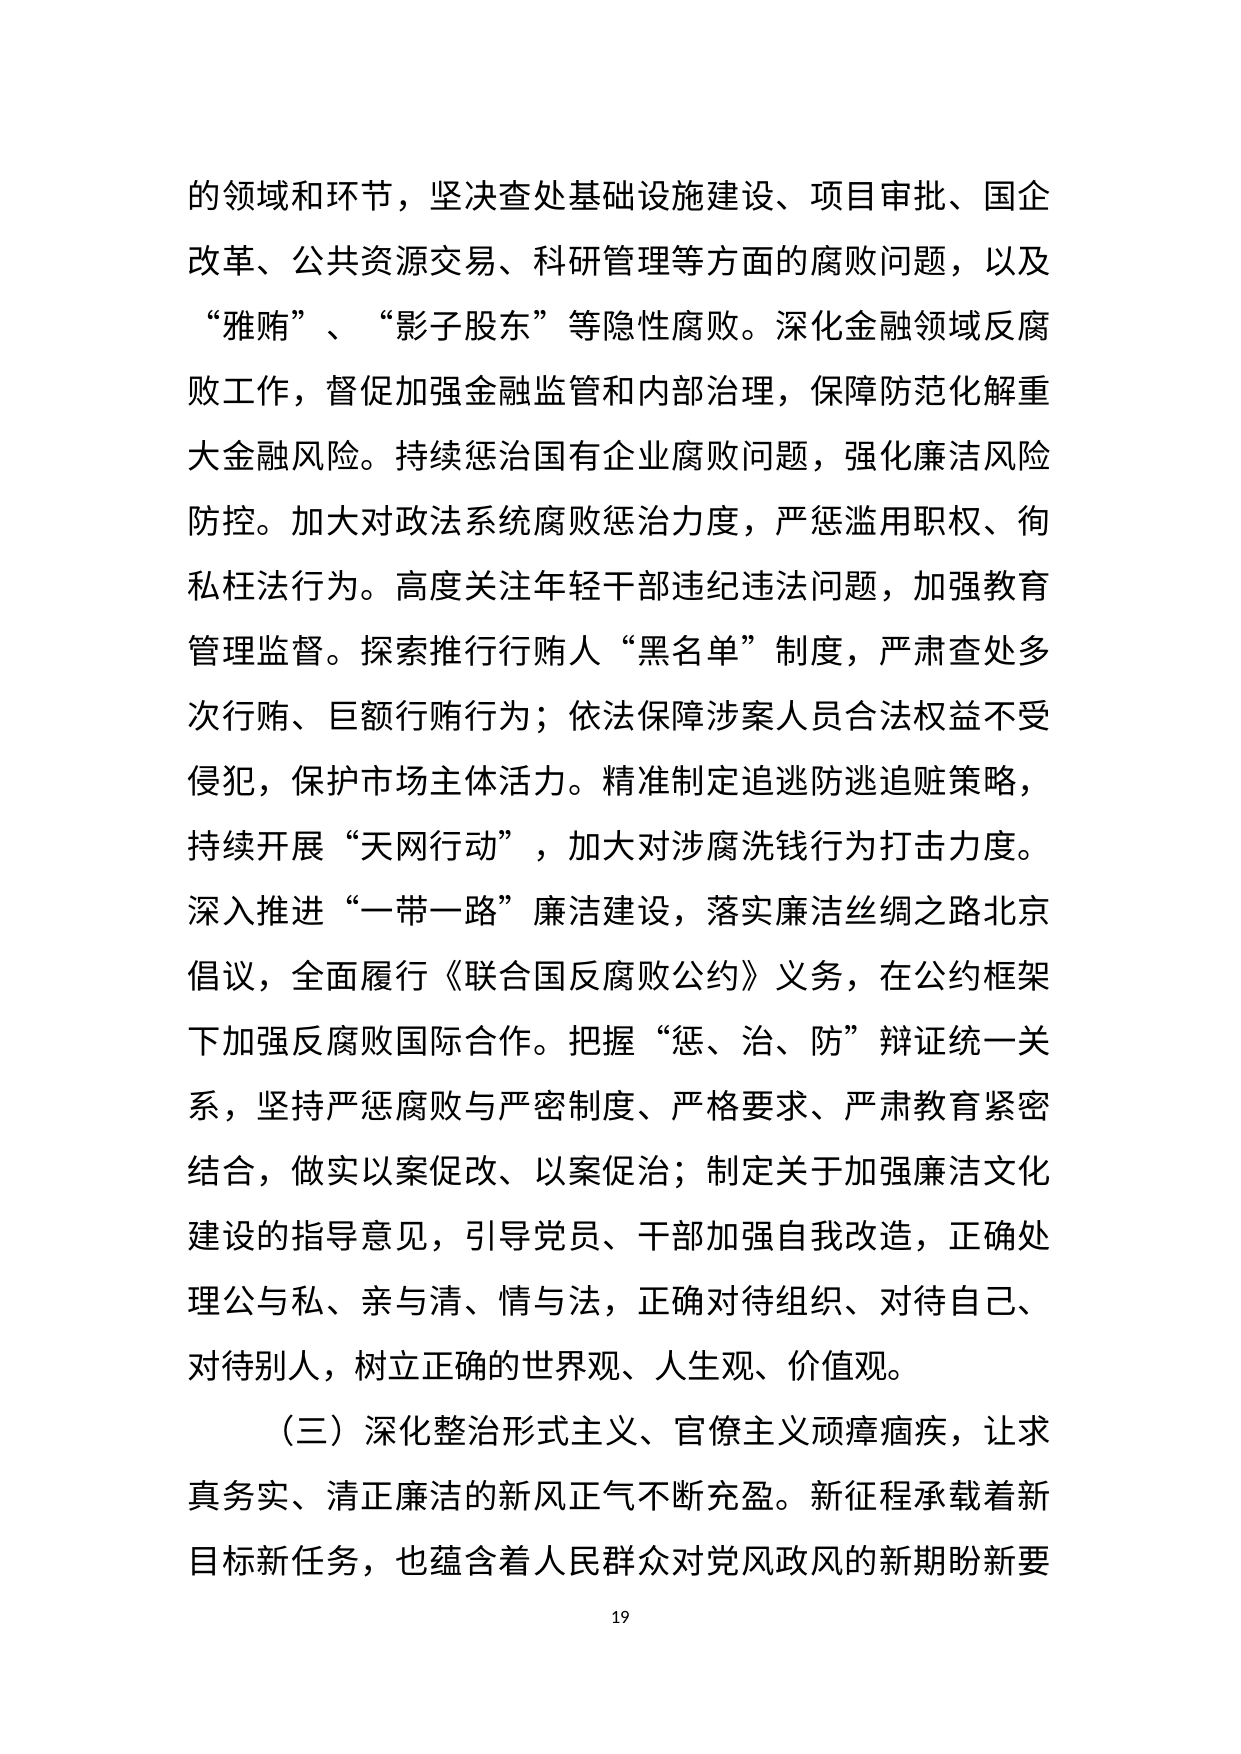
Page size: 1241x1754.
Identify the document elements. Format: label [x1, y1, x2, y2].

text [187, 1397, 1053, 1592]
text [187, 162, 1053, 1397]
